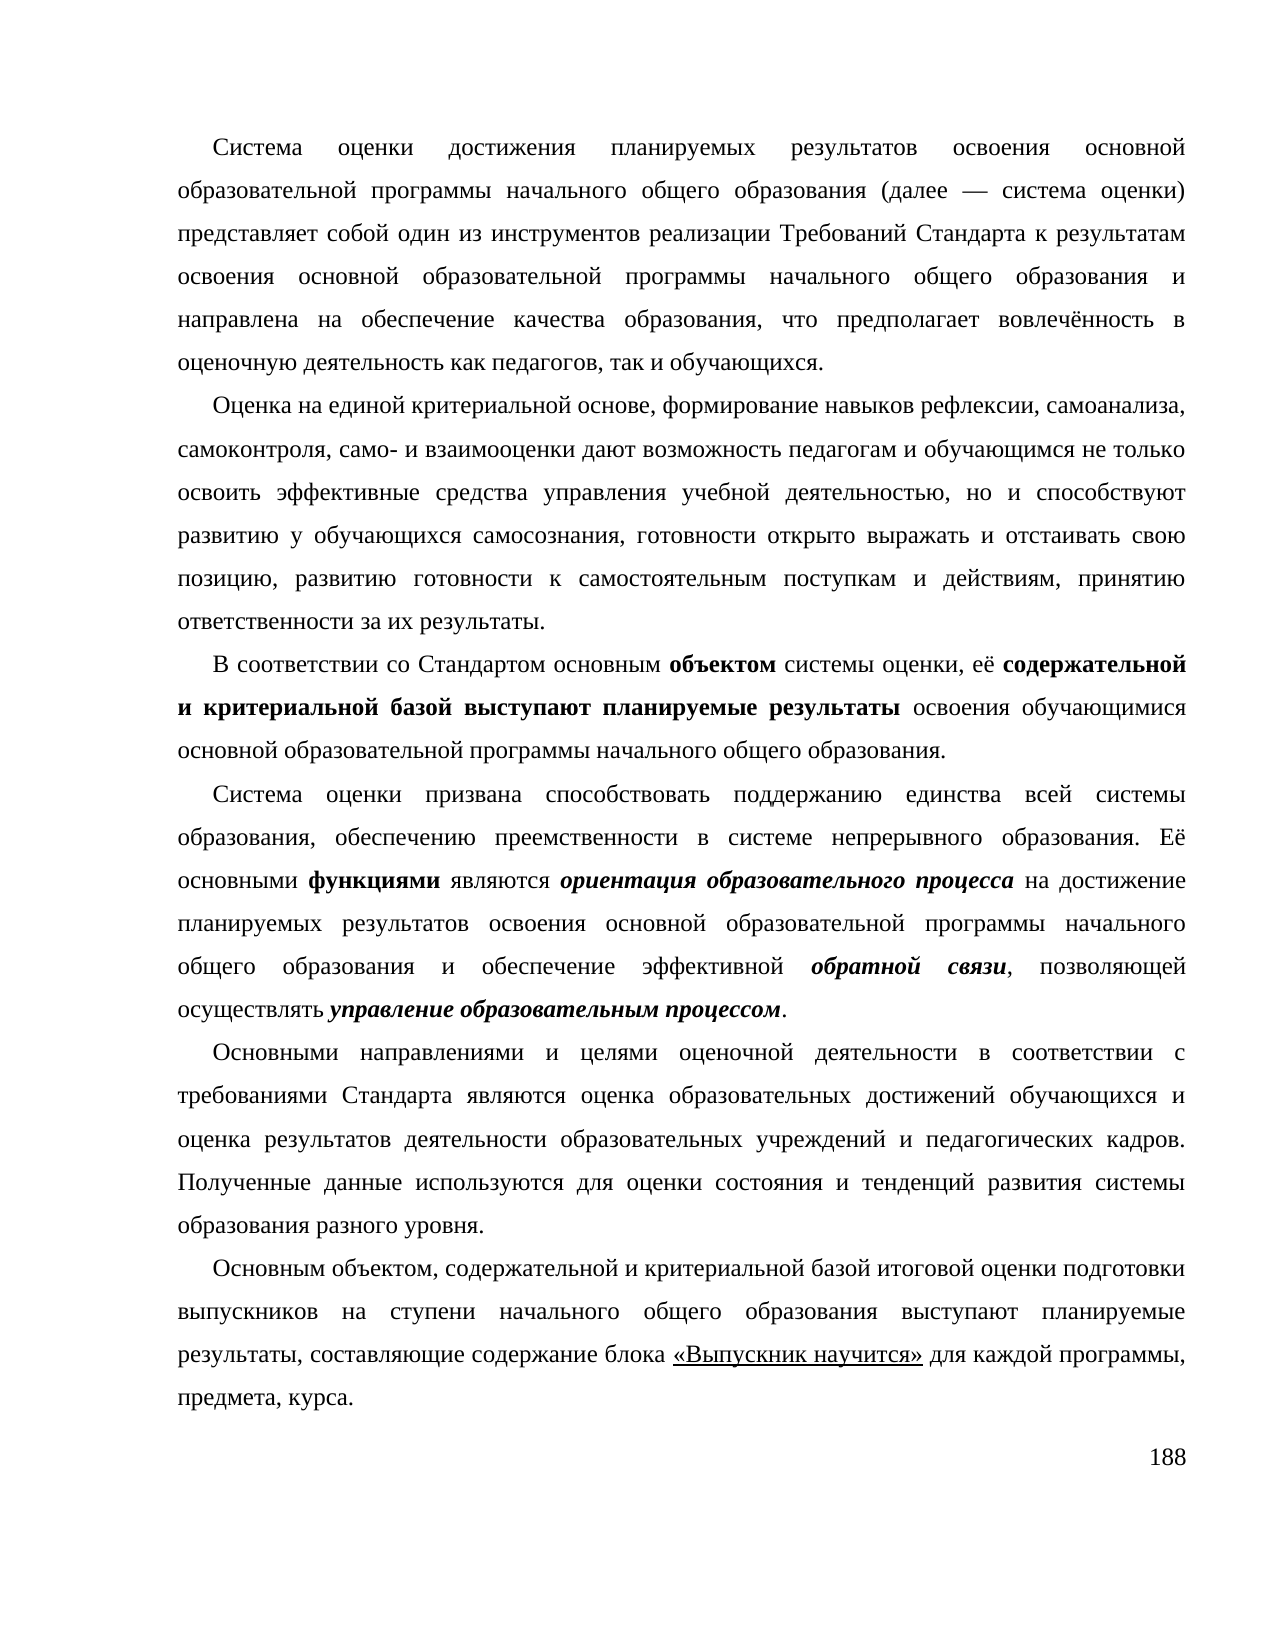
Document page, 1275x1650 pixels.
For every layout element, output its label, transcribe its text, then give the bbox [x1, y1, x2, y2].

text Система оценки призвана способствовать поддержанию единства всей системы образования, обеспечению преемственности в системе непрерывного образования. Её основными функциями являются ориентация образовательного процесса на достижение планируемых результатов освоения основной образовательной программы начального общего образования и обеспечение эффективной обратной связи, позволяющей осуществлять управление образовательным процессом. [177, 779, 1186, 1023]
text В соответствии со Стандартом основным объектом системы оценки, её содержательной и критериальной базой выступают планируемые результаты освоения обучающимися основной образовательной программы начального общего образования. [177, 649, 1186, 764]
text Основными направлениями и целями оценочной деятельности в соответствии с требованиями Стандарта являются оценка образовательных достижений обучающихся и оценка результатов деятельности образовательных учреждений и педагогических кадров. Полученные данные используются для оценки состояния и тенденций развития системы образования разного уровня. [177, 1037, 1186, 1239]
text Оценка на единой критериальной основе, формирование навыков рефлексии, самоанализа, самоконтроля, само- и взаимооценки дают возможность педагогам и обучающимся не только освоить эффективные средства управления учебной деятельностью, но и способствуют развитию у обучающихся самосознания, готовности открыто выражать и отстаивать свою позицию, развитию готовности к самостоятельным поступкам и действиям, принятию ответственности за их результаты. [177, 391, 1186, 635]
text Система оценки достижения планируемых результатов освоения основной образовательной программы начального общего образования (далее — система оценки) представляет собой один из инструментов реализации Требований Стандарта к результатам освоения основной образовательной программы начального общего образования и направлена на обеспечение качества образования, что предполагает вовлечённость в оценочную деятельность как педагогов, так и обучающихся. [177, 132, 1186, 376]
text Основным объектом, содержательной и критериальной базой итоговой оценки подготовки выпускников на ступени начального общего образования выступают планируемые результаты, составляющие содержание блока «Выпускник научится» для каждой программы, предмета, курса. [177, 1253, 1186, 1411]
